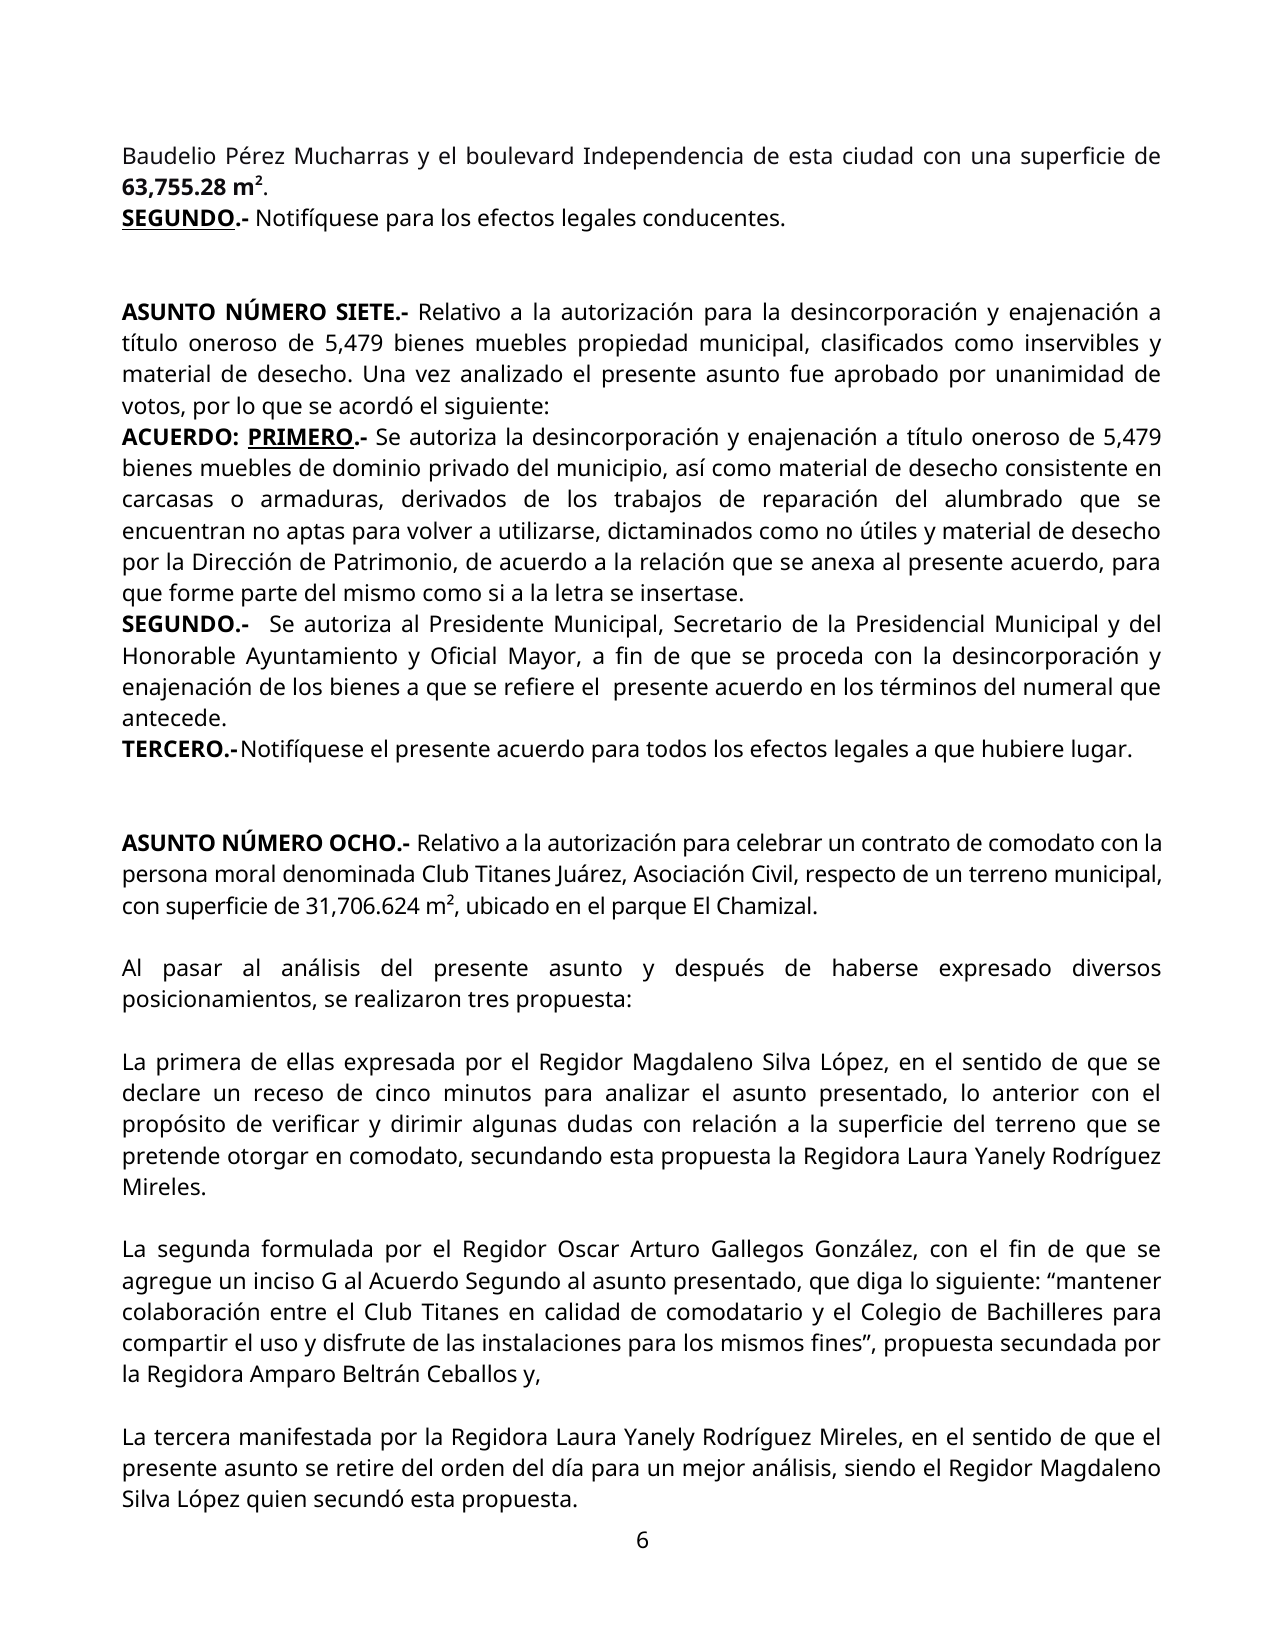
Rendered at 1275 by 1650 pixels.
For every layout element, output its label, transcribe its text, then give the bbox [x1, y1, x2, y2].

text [122, 139, 1163, 202]
text ASUNTO NÚMERO SIETE.- Relativo a la autorización para la desincorporación y enajenación a título oneroso de 5,479 bienes muebles propiedad municipal, clasificados como inservibles y material de desecho. Una vez analizado el presente asunto fue aprobado por unanimidad de votos, por lo que se acordó el siguiente: [122, 296, 1163, 421]
text TERCERO.- Notifíquese el presente acuerdo para todos los efectos legales a que hubiere lugar. [122, 733, 1163, 764]
text La tercera manifestada por la Regidora Laura Yanely Rodríguez Mireles, en el sentido de que el presente asunto se retire del orden del día para un mejor análisis, siendo el Regidor Magdaleno Silva López quien secundó esta propuesta. [122, 1421, 1163, 1514]
text SEGUNDO.- Se autoriza al Presidente Municipal, Secretario de la Presidencial Municipal y del Honorable Ayuntamiento y Oficial Mayor, a fin de que se proceda con la desincorporación y enajenación de los bienes a que se refiere el presente acuerdo en los términos del numeral que antecede. [122, 608, 1163, 733]
text Al pasar al análisis del presente asunto y después de haberse expresado diversos posicionamientos, se realizaron tres propuesta: [122, 952, 1163, 1014]
text SEGUNDO.- Notifíquese para los efectos legales conducentes. [122, 202, 1172, 233]
text ASUNTO NÚMERO OCHO.- Relativo a la autorización para celebrar un contrato de comodato con la persona moral denominada Club Titanes Juárez, Asociación Civil, respecto de un terreno municipal, con superficie de 31,706.624 m², ubicado en el parque El Chamizal. [122, 827, 1163, 921]
text La segunda formulada por el Regidor Oscar Arturo Gallegos González, con el fin de que se agregue un inciso G al Acuerdo Segundo al asunto presentado, que diga lo siguiente: “mantener colaboración entre el Club Titanes en calidad de comodatario y el Colegio de Bachilleres para compartir el uso y disfrute de las instalaciones para los mismos fines”, propuesta secundada por la Regidora Amparo Beltrán Ceballos y, [122, 1233, 1163, 1389]
text La primera de ellas expresada por el Regidor Magdaleno Silva López, en el sentido de que se declare un receso de cinco minutos para analizar el asunto presentado, lo anterior con el propósito de verificar y dirimir algunas dudas con relación a la superficie del terreno que se pretende otorgar en comodato, secundando esta propuesta la Regidora Laura Yanely Rodríguez Mireles. [122, 1046, 1163, 1202]
text ACUERDO: PRIMERO.- Se autoriza la desincorporación y enajenación a título oneroso de 5,479 bienes muebles de dominio privado del municipio, así como material de desecho consistente en carcasas o armaduras, derivados de los trabajos de reparación del alumbrado que se encuentran no aptas para volver a utilizarse, dictaminados como no útiles y material de desecho por la Dirección de Patrimonio, de acuerdo a la relación que se anexa al presente acuerdo, para que forme parte del mismo como si a la letra se insertase. [122, 421, 1163, 608]
